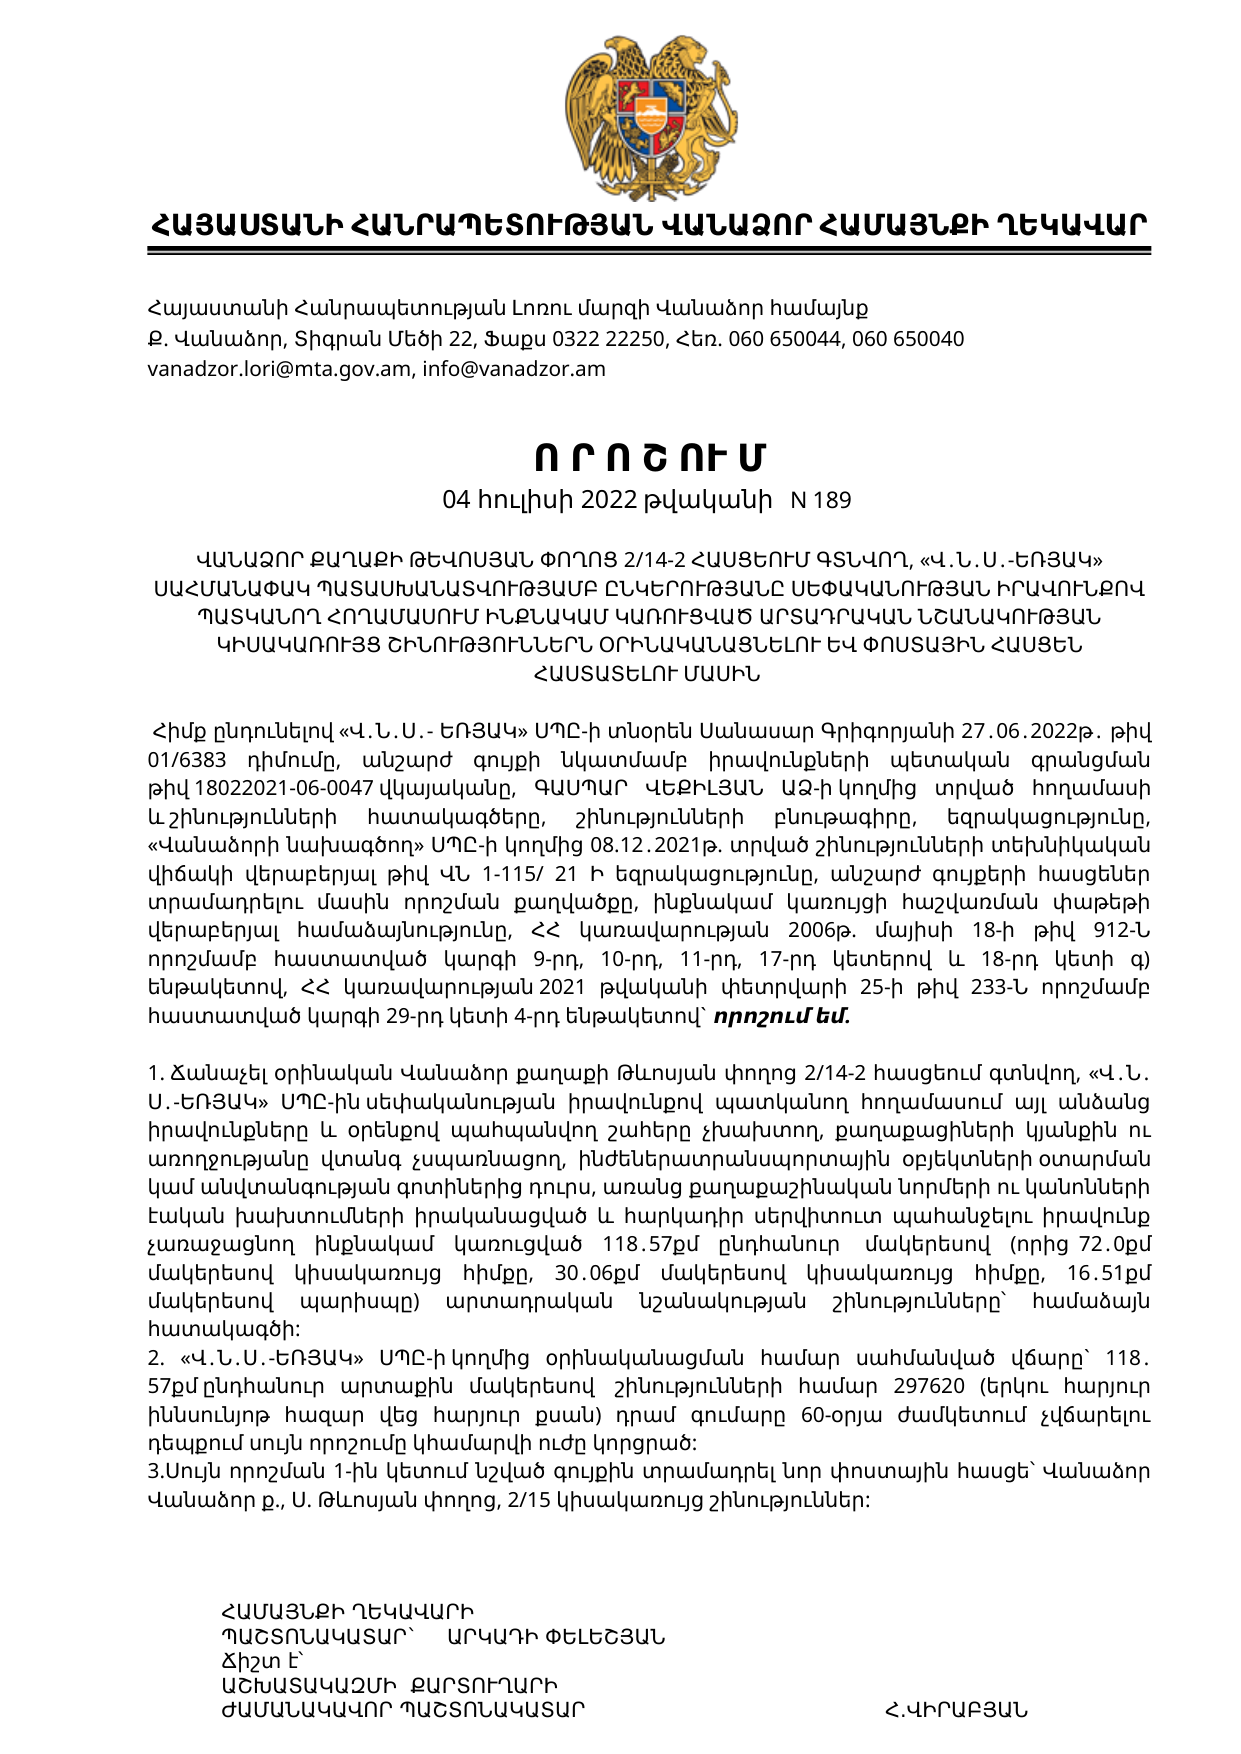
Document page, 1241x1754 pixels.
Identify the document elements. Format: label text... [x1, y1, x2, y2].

text 3.Սույն որոշման 1-ին կետում նշված գույքին տրամադրել նոր փոստային հասցե՝ Վանաձոր Վանաձոր ք., Ս. Թևոսյան փողոց, 2/15 կիսակառույց շինություններ: [147, 1457, 1151, 1513]
text 1. Ճանաչել օրինական Վանաձոր քաղաքի Թևոսյան փողոց 2/14-2 հասցեում գտնվող, «Վ․Ն․Ս․-ԵՌՅԱԿ» ՍՊԸ-ին սեփականության իրավունքով պատկանող հողամասում այլ անձանց իրավունքները և օրենքով պահպանվող շահերը չխախտող, քաղաքացիների կյանքին ու առողջությանը վտանգ չսպառնացող, ինժեներատրանսպորտային օբյեկտների օտարման կամ անվտանգության գոտիներից դուրս, առանց քաղաքաշինական նորմերի ու կանոնների էական խախտումների իրականացված և հարկադիր սերվիտուտ պահանջելու իրավունք չառաջացնող ինքնակամ կառուցված 118․57քմ ընդհանուր մակերեսով (որից 72․0քմ մակերեսով կիսակառույց հիմքը, 30․06քմ մակերեսով կիսակառույց հիմքը, 16․51քմ մակերեսով պարիսպը) արտադրական նշանակության շինությունները՝ համաձայն հատակագծի: [147, 1058, 1151, 1343]
table_header ՀԱՅԱՍՏԱՆԻ ՀԱՆՐԱՊԵՏՈՒԹՅԱՆ ՎԱՆԱՁՈՐ ՀԱՄԱՅՆՔԻ ՂԵԿԱՎԱՐ Հայաստանի Հանրապետության Լոռու մարզի Վանաձոր համայնք Ք. Վանաձոր, Տիգրան Մեծի 22, Ֆաքս 0322 22250, Հեռ. 060 650044, 060 650040 vanadzor.lori@mta.gov.am, info@vanadzor.am [148, 255, 1151, 402]
text ՊԱՇՏՈՆԱԿԱՏԱՐ` ԱՐԿԱԴԻ ՓԵԼԵՇՅԱՆ [147, 1624, 1151, 1649]
text 2. «Վ․Ն․Ս․-ԵՌՅԱԿ» ՍՊԸ-ի կողմից օրինականացման համար սահմանված վճարը` 118․57քմ ընդհանուր արտաքին մակերեսով շինությունների համար 297620 (երկու հարյուր իննսունյոթ հազար վեց հարյուր քսան) դրամ գումարը 60-օրյա ժամկետում չվճարելու դեպքում սույն որոշումը կհամարվի ուժը կորցրած: [147, 1343, 1151, 1457]
text ԱՇԽԱՏԱԿԱԶՄԻ ՔԱՐՏՈՒՂԱՐԻ [221, 1674, 1151, 1698]
text Հիմք ընդունելով «Վ․Ն․Ս․- ԵՌՅԱԿ» ՍՊԸ-ի տնօրեն Սանասար Գրիգորյանի 27․06․2022թ․ թիվ 01/6383 դիմումը, անշարժ գույքի նկատմամբ իրավունքների պետական գրանցման թիվ 18022021-06-0047 վկայականը, ԳԱՍՊԱՐ ՎԵՔԻԼՅԱՆ ԱՁ-ի կողմից տրված հողամասի և շինությունների հատակագծերը, շինությունների բնութագիրը, եզրակացությունը, «Վանաձորի նախագծող» ՍՊԸ-ի կողմից 08.12․2021թ. տրված շինությունների տեխնիկական վիճակի վերաբերյալ թիվ ՎՆ 1-115/ 21 Ի եզրակացությունը, անշարժ գույքերի հասցեներ տրամադրելու մասին որոշման քաղվածքը, ինքնակամ կառույցի հաշվառման փաթեթի վերաբերյալ համաձայնությունը, ՀՀ կառավարության 2006թ. մայիսի 18-ի թիվ 912-Ն որոշմամբ հաստատված կարգի 9-րդ, 10-րդ, 11-րդ, 17-րդ կետերով և 18-րդ կետի գ) ենթակետով, ՀՀ կառավարության 2021 թվականի փետրվարի 25-ի թիվ 233-Ն որոշմամբ հաստատված կարգի 29-րդ կետի 4-րդ ենթակետով` որոշում եմ. [147, 717, 1151, 1029]
text Ո Ր Ո Շ ՈՒ Մ 04 հուլիսի 2022 թվականի N 189 [147, 431, 1151, 516]
text ՎԱՆԱՁՈՐ ՔԱՂԱՔԻ ԹԵՎՈՍՅԱՆ ՓՈՂՈՑ 2/14-2 ՀԱՍՑԵՈՒՄ ԳՏՆՎՈՂ, «Վ․Ն․Ս․-ԵՌՅԱԿ» ՍԱՀՄԱՆԱՓԱԿ ՊԱՏԱՍԽԱՆԱՏՎՈՒԹՅԱՄԲ ԸՆԿԵՐՈՒԹՅԱՆԸ ՍԵՓԱԿԱՆՈՒԹՅԱՆ ԻՐԱՎՈՒՆՔՈՎ ՊԱՏԿԱՆՈՂ ՀՈՂԱՄԱՍՈՒՄ ԻՆՔՆԱԿԱՄ ԿԱՌՈՒՑՎԱԾ ԱՐՏԱԴՐԱԿԱՆ ՆՇԱՆԱԿՈՒԹՅԱՆ ԿԻՍԱԿԱՌՈՒՅՑ ՇԻՆՈՒԹՅՈՒՆՆԵՐՆ ՕՐԻՆԱԿԱՆԱՑՆԵԼՈՒ ԵՎ ՓՈՍՏԱՅԻՆ ՀԱՍՑԵՆ ՀԱՍՏԱՏԵԼՈՒ ՄԱՍԻՆ [147, 545, 1151, 687]
table_header ՀԱՅԱՍՏԱՆԻ ՀԱՆՐԱՊԵՏՈՒԹՅԱՆ ՎԱՆԱՁՈՐ ՀԱՄԱՅՆՔԻ ՂԵԿԱՎԱՐ Հայաստանի Հանրապետության Լոռու մարզի Վանաձոր համայնք Ք. Վանաձոր, Տիգրան Մեծի 22, Ֆաքս 0322 22250, Հեռ. 060 650044, 060 650040 vanadzor.lori@mta.gov.am, info@vanadzor.am [148, 30, 1151, 246]
text Ճիշտ է՝ [221, 1649, 1151, 1674]
text ՀԱՄԱՅՆՔԻ ՂԵԿԱՎԱՐԻ [221, 1600, 1151, 1624]
text ԺԱՄԱՆԱԿԱՎՈՐ ՊԱՇՏՈՆԱԿԱՏԱՐ Հ.ՎԻՐԱԲՅԱՆ [221, 1698, 1151, 1722]
